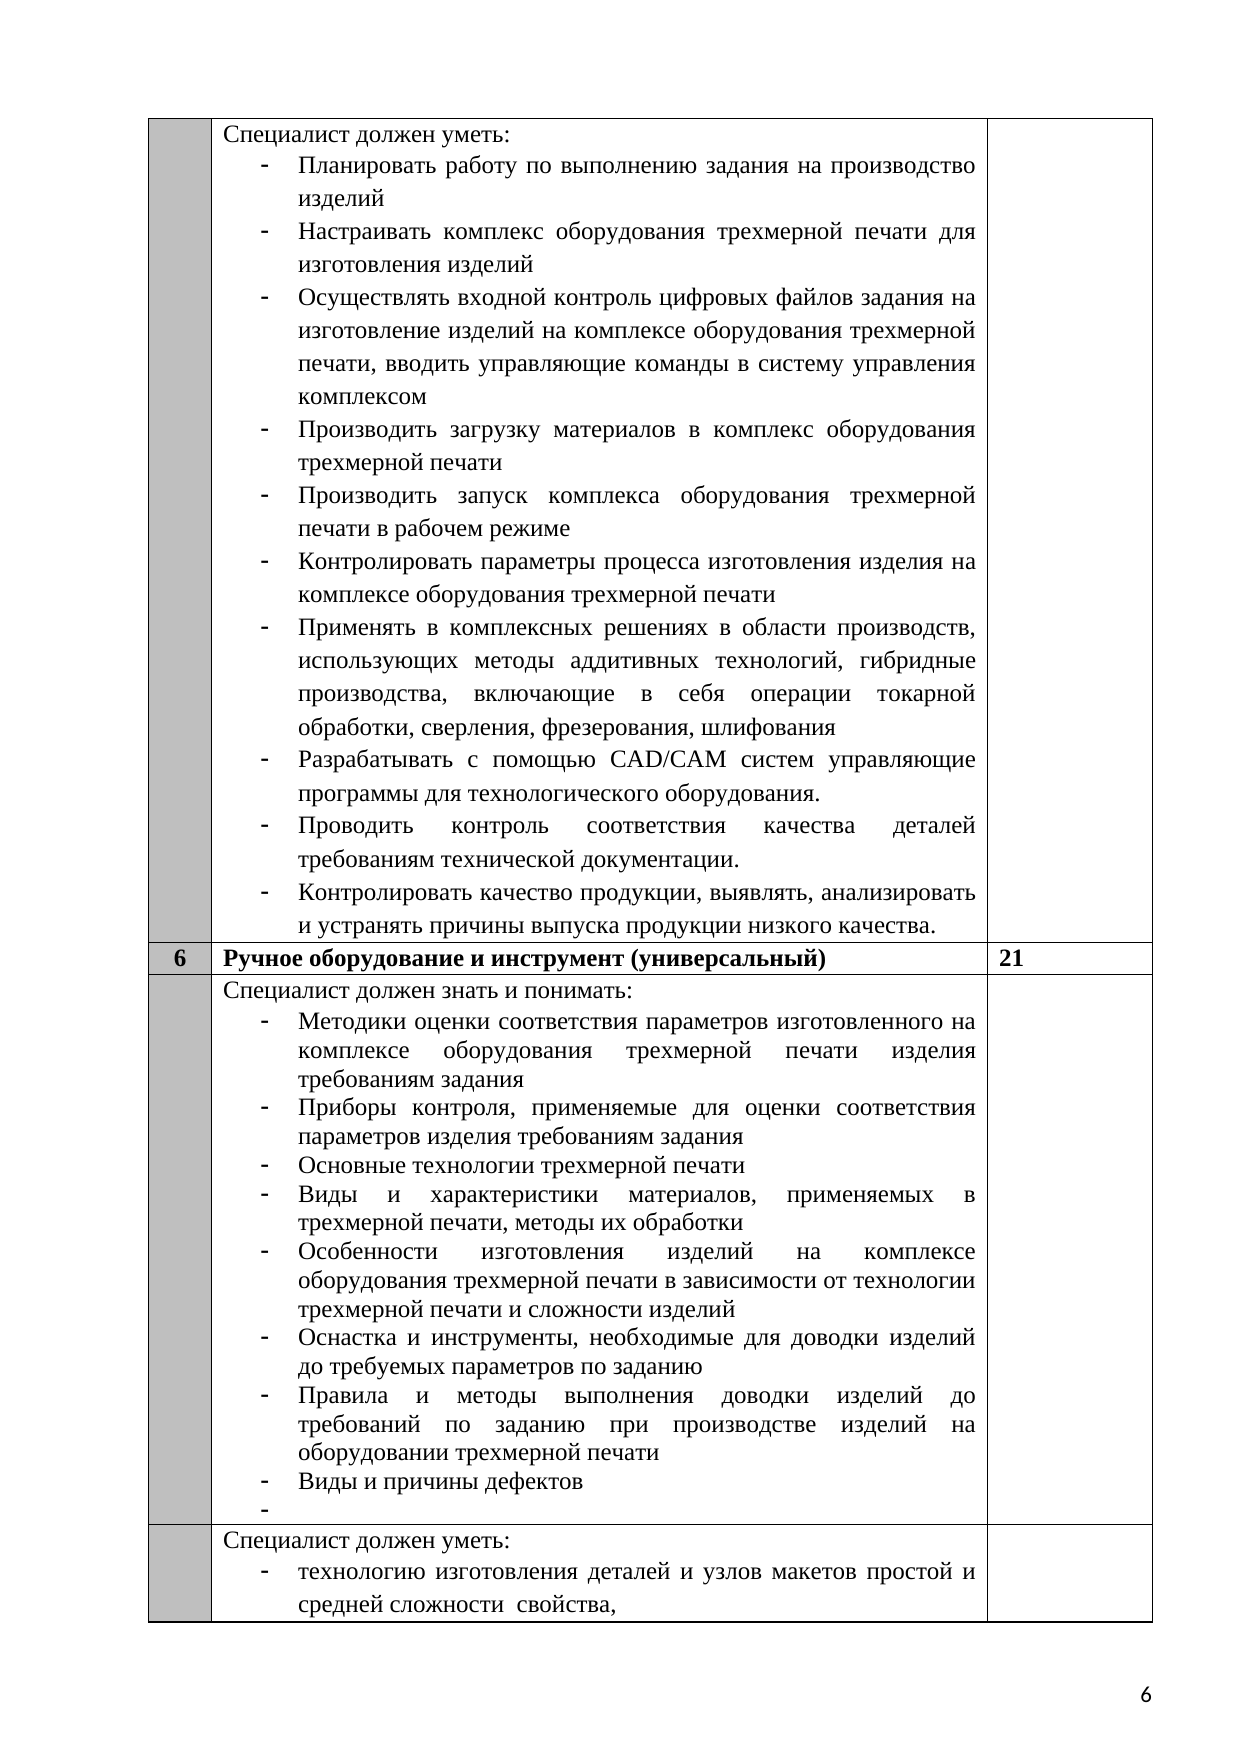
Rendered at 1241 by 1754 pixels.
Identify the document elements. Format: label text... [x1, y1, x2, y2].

table_cell [149, 1525, 211, 1621]
table_cell [149, 119, 211, 942]
table_cell [988, 119, 1152, 942]
table_cell [988, 975, 1152, 1524]
table_cell Ручное оборудование и инструмент (универсальный) [212, 943, 987, 974]
table_cell [988, 1525, 1152, 1621]
table_cell 21 [988, 943, 1152, 974]
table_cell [212, 1525, 987, 1621]
table_cell Специалист должен знать и понимать: Методики оценки соответствия параметров изготовленного на комплексе оборудования трехмерной печати изделия требованиям задания Приборы контроля, применяемые для оценки соответствия параметров изделия требованиям задания Основные технологии трехмерной печати Виды и характеристики материалов, применяемых в трехмерной печати, методы их обработки Особенности изготовления изделий на комплексе оборудования трехмерной печати в зависимости от технологии трехмерной печати и сложности изделий Оснастка и инструменты, необходимые для доводки изделий до требуемых параметров по заданию Правила и методы выполнения доводки изделий до требований по заданию при производстве изделий на оборудовании трехмерной печати Виды и причины дефектов [212, 975, 987, 1524]
table_cell 6 [149, 943, 211, 974]
table_cell Специалист должен уметь: Планировать работу по выполнению задания на производство изделий Настраивать комплекс оборудования трехмерной печати для изготовления изделий Осуществлять входной контроль цифровых файлов задания на изготовление изделий на комплексе оборудования трехмерной печати, вводить управляющие команды в систему управления комплексом Производить загрузку материалов в комплекс оборудования трехмерной печати Производить запуск комплекса оборудования трехмерной печати в рабочем режиме Контролировать параметры процесса изготовления изделия на комплексе оборудования трехмерной печати Применять в комплексных решениях в области производств, использующих методы аддитивных технологий, гибридные производства, включающие в себя операции токарной обработки, сверления, фрезерования, шлифования Разрабатывать с помощью CAD/CAM систем управляющие программы для технологического оборудования. Проводить контроль соответствия качества деталей требованиям технической документации. Контролировать качество продукции, выявлять, анализировать и устранять причины выпуска продукции низкого качества. [212, 119, 987, 942]
table_cell [149, 975, 211, 1524]
